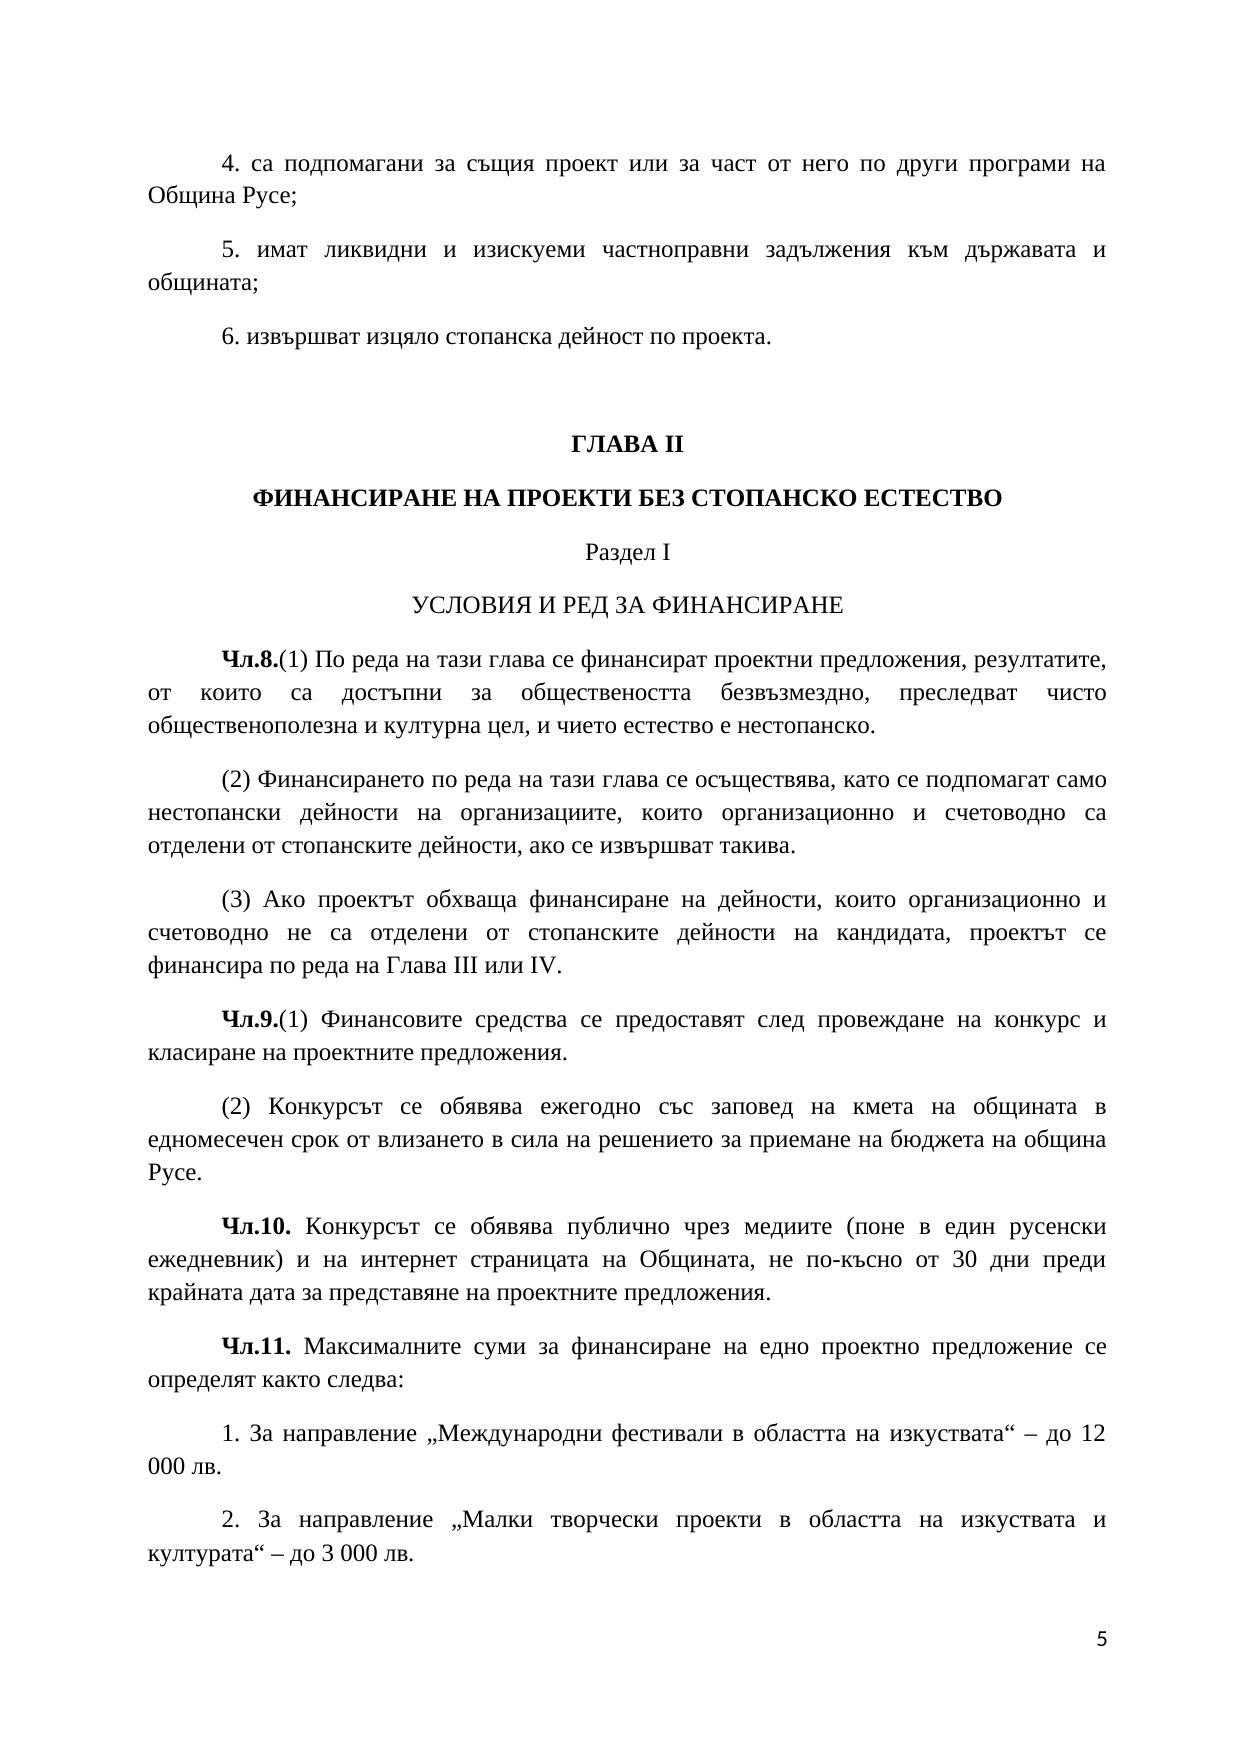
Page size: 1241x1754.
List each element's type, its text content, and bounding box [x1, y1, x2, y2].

text (2) Конкурсът се обявява ежегодно със заповед на кмета на общината в едномесечен срок от влизането в сила на решението за приемане на бюджета на община Русе. [148, 1091, 1107, 1186]
text ГЛАВА II [148, 429, 1107, 458]
text (3) Ако проектът обхваща финансиране на дейности, които организационно и счетоводно не са отделени от стопанските дейности на кандидата, проектът се финансира по реда на Глава III или IV. [148, 884, 1107, 979]
text Чл.11. Максималните суми за финансиране на едно проектно предложение се определят както следва: [148, 1331, 1107, 1393]
text 6. извършват изцяло стопанска дейност по проекта. [148, 321, 1107, 350]
text 5. имат ликвидни и изискуеми частноправни задължения към държавата и общината; [148, 234, 1107, 296]
text 1. За направление „Международни фестивали в областта на изкуствата“ – до 12 000 лв. [148, 1418, 1107, 1479]
text УСЛОВИЯ И РЕД ЗА ФИНАНСИРАНЕ [148, 591, 1107, 619]
text Чл.10. Конкурсът се обявява публично чрез медиите (поне в един русенски ежедневник) и на интернет страницата на Общината, не по-късно от 30 дни преди крайната дата за представяне на проектните предложения. [148, 1211, 1107, 1306]
text (2) Финансирането по реда на тази глава се осъществява, като се подпомагат само нестопански дейности на организациите, които организационно и счетоводно са отделени от стопанските дейности, ако се извършват такива. [148, 764, 1107, 859]
text 2. За направление „Малки творчески проекти в областта на изкуствата и културата“ – до 3 000 лв. [148, 1504, 1107, 1566]
text 4. са подпомагани за същия проект или за част от него по други програми на Община Русе; [148, 148, 1107, 209]
text Чл.8.(1) По реда на тази глава се финансират проектни предложения, резултатите, от които са достъпни за обществеността безвъзмездно, преследват чисто общественополезна и културна цел, и чието естество е нестопанско. [148, 644, 1107, 739]
text Чл.9.(1) Финансовите средства се предоставят след провеждане на конкурс и класиране на проектните предложения. [148, 1004, 1107, 1066]
text Раздел І [148, 537, 1107, 566]
text ФИНАНСИРАНЕ НА ПРОЕКТИ БЕЗ СТОПАНСКО ЕСТЕСТВО [148, 483, 1107, 512]
